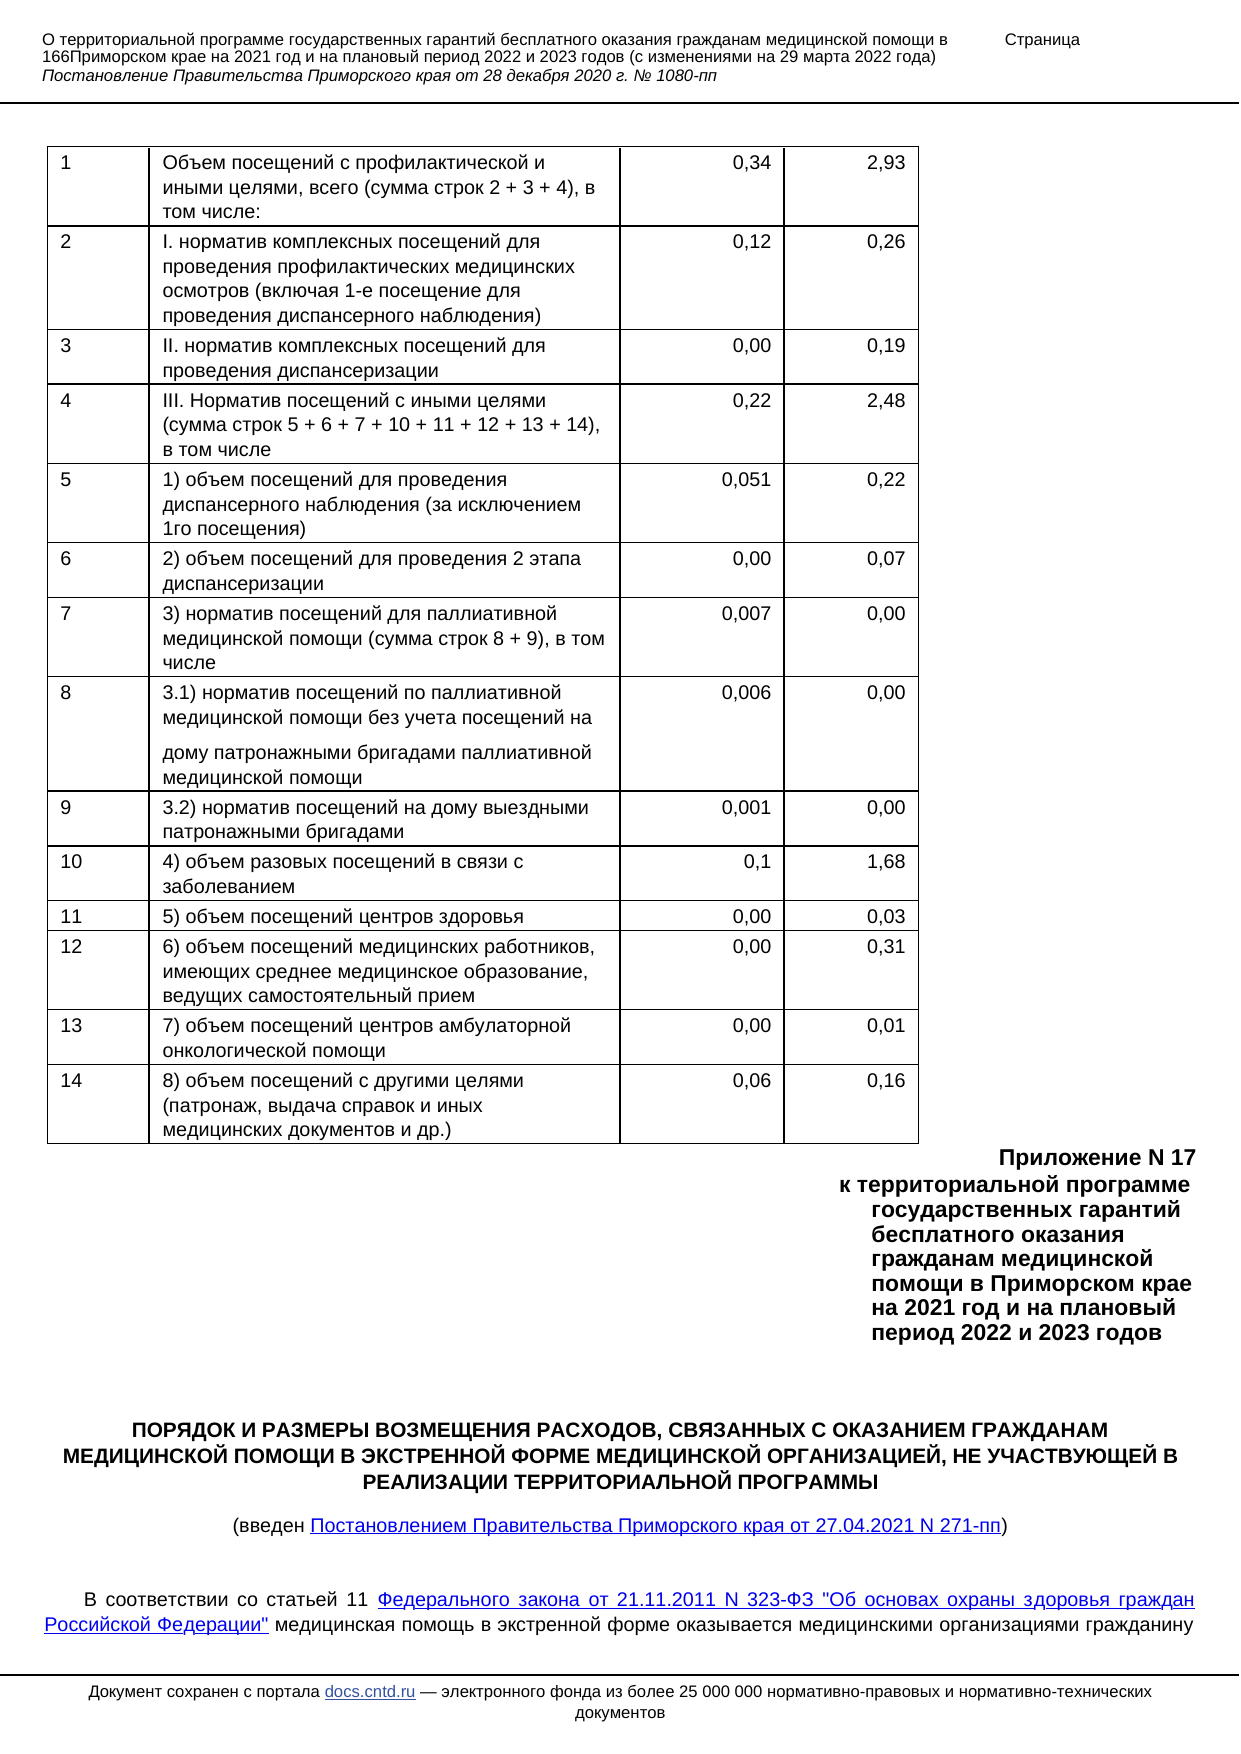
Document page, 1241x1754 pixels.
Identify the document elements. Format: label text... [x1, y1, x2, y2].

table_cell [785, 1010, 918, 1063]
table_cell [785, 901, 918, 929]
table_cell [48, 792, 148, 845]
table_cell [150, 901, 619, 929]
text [44, 1588, 1194, 1636]
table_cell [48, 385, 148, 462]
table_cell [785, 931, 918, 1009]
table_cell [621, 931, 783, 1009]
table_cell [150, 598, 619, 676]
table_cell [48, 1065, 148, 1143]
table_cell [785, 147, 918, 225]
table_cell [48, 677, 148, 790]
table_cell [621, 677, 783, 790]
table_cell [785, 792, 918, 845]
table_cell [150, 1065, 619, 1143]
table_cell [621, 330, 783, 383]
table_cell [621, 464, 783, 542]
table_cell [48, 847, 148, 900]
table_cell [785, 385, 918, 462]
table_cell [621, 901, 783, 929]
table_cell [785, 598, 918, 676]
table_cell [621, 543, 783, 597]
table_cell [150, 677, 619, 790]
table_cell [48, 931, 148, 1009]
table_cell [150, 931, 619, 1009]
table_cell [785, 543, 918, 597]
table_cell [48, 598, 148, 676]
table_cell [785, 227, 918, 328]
text к территориальной программе государственных гарантий бесплатного оказания гражданам медицинской помощи в Приморском крае на 2021 год и на плановый период 2022 и 2023 годов [839, 1173, 1196, 1345]
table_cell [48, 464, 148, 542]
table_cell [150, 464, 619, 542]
text (введен Постановлением Правительства Приморского края от 27.04.2021 N 271-пп) [46, 1513, 1194, 1536]
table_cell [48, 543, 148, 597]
subtitle Приложение N 17 [46, 1144, 1196, 1171]
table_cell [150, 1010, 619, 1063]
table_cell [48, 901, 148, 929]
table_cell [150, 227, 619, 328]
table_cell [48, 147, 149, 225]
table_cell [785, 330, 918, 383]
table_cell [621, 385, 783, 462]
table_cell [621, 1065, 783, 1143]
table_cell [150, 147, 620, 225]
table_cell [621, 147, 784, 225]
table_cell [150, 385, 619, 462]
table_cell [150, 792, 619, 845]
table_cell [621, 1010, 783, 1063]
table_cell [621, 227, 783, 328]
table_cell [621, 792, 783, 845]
subtitle ПОРЯДОК И РАЗМЕРЫ ВОЗМЕЩЕНИЯ РАСХОДОВ, СВЯЗАННЫХ С ОКАЗАНИЕМ ГРАЖДАНАМ МЕДИЦИНСКОЙ ПОМОЩИ В ЭКСТРЕННОЙ ФОРМЕ МЕДИЦИНСКОЙ ОРГАНИЗАЦИЕЙ, НЕ УЧАСТВУЮЩЕЙ В РЕАЛИЗАЦИИ ТЕРРИТОРИАЛЬНОЙ ПРОГРАММЫ [48, 1418, 1192, 1494]
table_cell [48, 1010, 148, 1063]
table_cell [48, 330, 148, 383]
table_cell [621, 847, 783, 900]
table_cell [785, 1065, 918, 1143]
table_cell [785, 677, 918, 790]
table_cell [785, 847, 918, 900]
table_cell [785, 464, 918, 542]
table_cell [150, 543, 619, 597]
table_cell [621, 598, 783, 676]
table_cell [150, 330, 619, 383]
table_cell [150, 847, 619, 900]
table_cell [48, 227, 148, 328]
